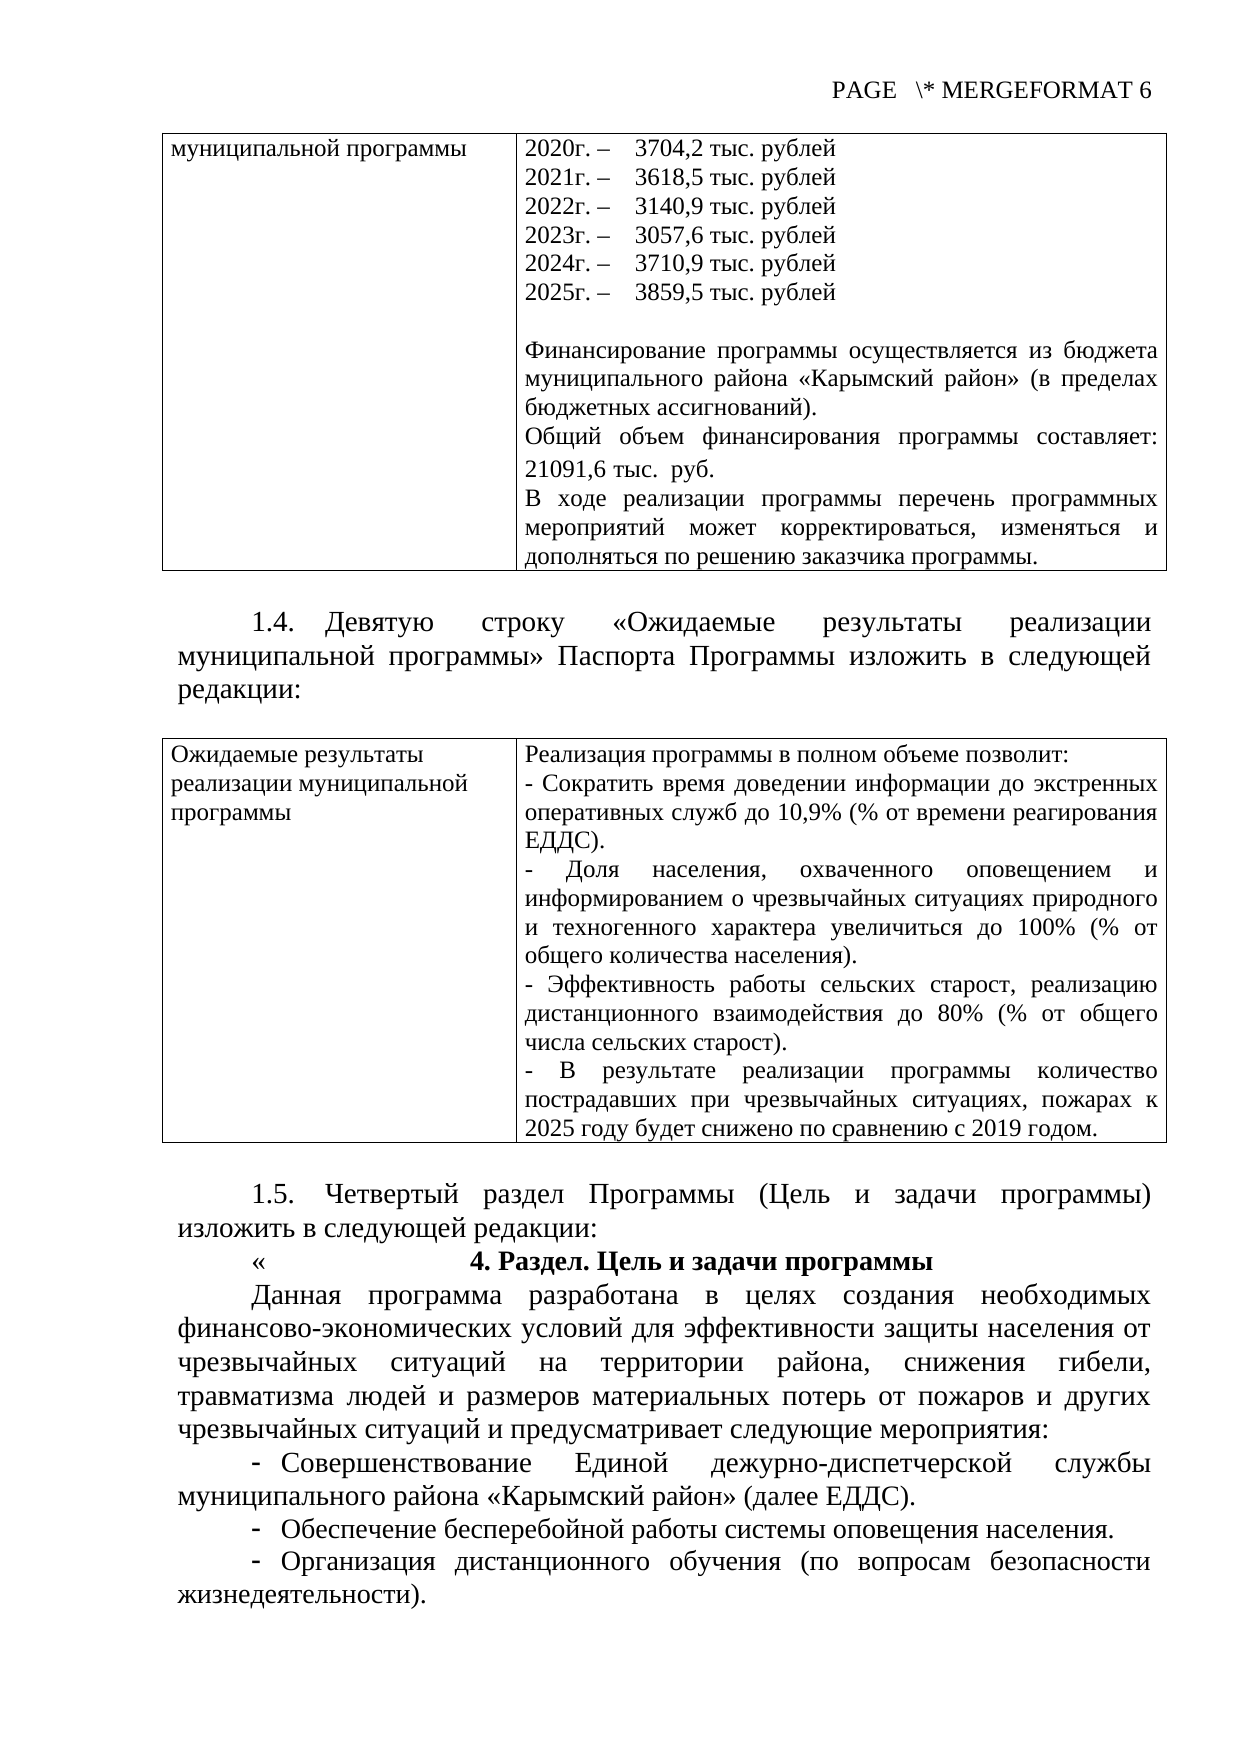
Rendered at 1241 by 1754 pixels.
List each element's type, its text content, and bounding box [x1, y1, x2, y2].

list Девятую строку «Ожидаемые результаты реализации муниципальной программы» Паспорта Программы изложить в следующей редакции: [177, 604, 1152, 705]
table_header Ожидаемые результаты реализации муниципальной программы [163, 739, 516, 1142]
list Четвертый раздел Программы (Цель и задачи программы) изложить в следующей редакции: [177, 1176, 1152, 1243]
text « 4. Раздел. Цель и задачи программы [177, 1243, 1152, 1277]
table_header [163, 134, 516, 569]
list Организация дистанционного обучения (по вопросам безопасности жизнедеятельности). [177, 1544, 1152, 1609]
list Обеспечение бесперебойной работы системы оповещения населения. [177, 1512, 1152, 1544]
table_header Реализация программы в полном объеме позволит: - Сократить время доведении информации до экстренных оперативных служб до 10,9% (% от времени реагирования ЕДДС). - Доля населения, охваченного оповещением и информированием о чрезвычайных ситуациях природного и техногенного характера увеличиться до 100% (% от общего количества населения). - Эффективность работы сельских старост, реализацию дистанционного взаимодействия до 80% (% от общего числа сельских старост). - В результате реализации программы количество пострадавших при чрезвычайных ситуациях, пожарах к 2025 году будет снижено по сравнению с 2019 годом. [517, 739, 1166, 1142]
list Совершенствование Единой дежурно-диспетчерской службы муниципального района «Карымский район» (далее ЕДДС). [177, 1445, 1152, 1512]
text Данная программа разработана в целях создания необходимых финансово-экономических условий для эффективности защиты населения от чрезвычайных ситуаций на территории района, снижения гибели, травматизма людей и размеров материальных потерь от пожаров и других чрезвычайных ситуаций и предусматривает следующие мероприятия: [177, 1277, 1152, 1445]
